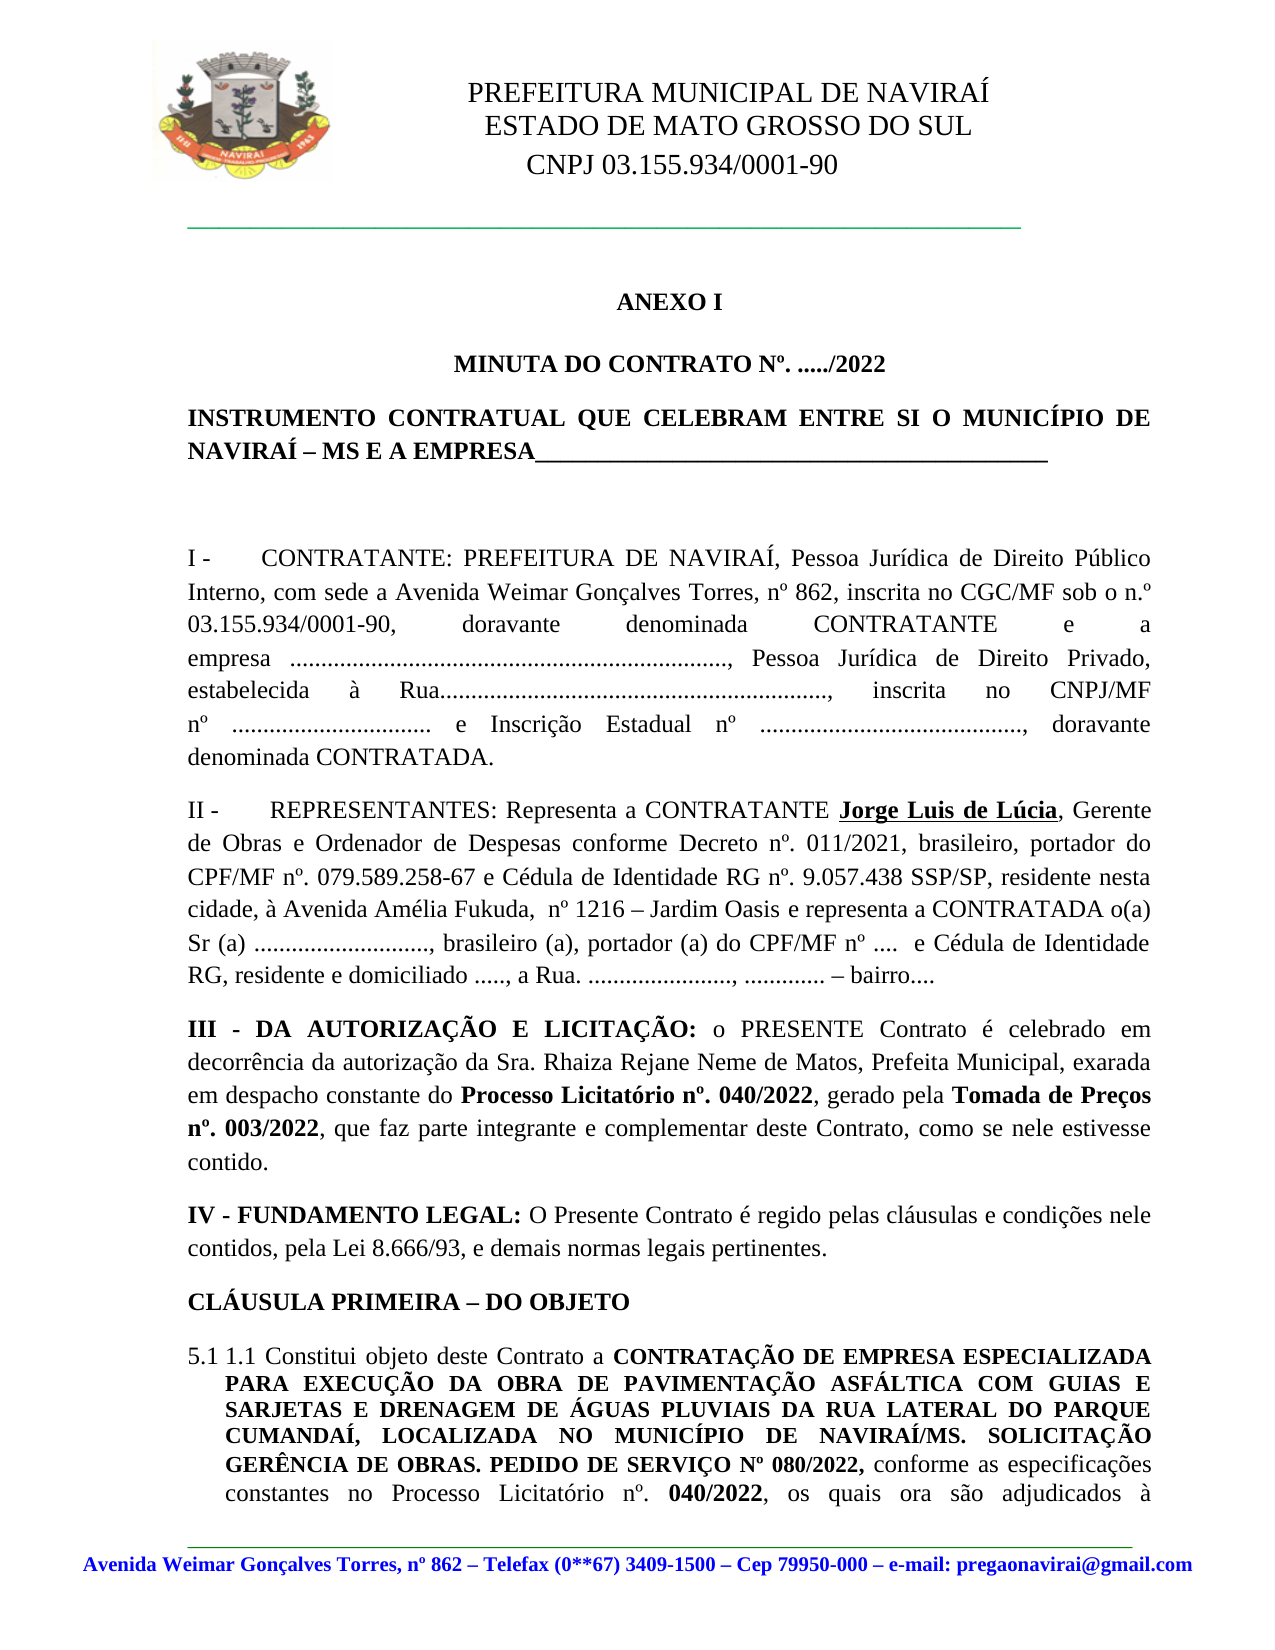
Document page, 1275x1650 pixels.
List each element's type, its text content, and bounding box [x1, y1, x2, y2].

text III - DA AUTORIZAÇÃO E LICITAÇÃO: o PRESENTE Contrato é celebrado em decorrência da autorização da Sra. Rhaiza Rejane Neme de Matos, Prefeita Municipal, exarada em despacho constante do Processo Licitatório nº. 040/2022, gerado pela Tomada de Preços nº. 003/2022, que faz parte integrante e complementar deste Contrato, como se nele estivesse contido. [187, 1014, 1152, 1175]
text I - CONTRATANTE: PREFEITURA DE NAVIRAÍ, Pessoa Jurídica de Direito Público Interno, com sede a Avenida Weimar Gonçalves Torres, nº 862, inscrita no CGC/MF sob o n.º 03.155.934/0001-90, doravante denominada CONTRATANTE e a empresa ......................................................................, Pessoa Jurídica de Direito Privado, estabelecida à Rua.............................................................., inscrita no CNPJ/MF nº ................................ e Inscrição Estadual nº .........................................., doravante denominada CONTRATADA. [187, 543, 1152, 770]
picture [152, 40, 338, 182]
text MINUTA DO CONTRATO Nº. ...../2022 [187, 349, 1152, 378]
text II - REPRESENTANTES: Representa a CONTRATANTE Jorge Luis de Lúcia, Gerente de Obras e Ordenador de Despesas conforme Decreto nº. 011/2021, brasileiro, portador do CPF/MF nº. 079.589.258-67 e Cédula de Identidade RG nº. 9.057.438 SSP/SP, residente nesta cidade, à Avenida Amélia Fukuda, nº 1216 – Jardim Oasis e representa a CONTRATADA o(a) Sr (a) ............................, brasileiro (a), portador (a) do CPF/MF nº .... e Cédula de Identidade RG, residente e domiciliado ....., a Rua. ......................., ............. – bairro.... [187, 796, 1152, 989]
text CLÁUSULA PRIMEIRA – DO OBJETO [187, 1287, 1152, 1316]
text IV - FUNDAMENTO LEGAL: O Presente Contrato é regido pelas cláusulas e condições nele contidos, pela Lei 8.666/93, e demais normas legais pertinentes. [187, 1200, 1152, 1262]
text INSTRUMENTO CONTRATUAL QUE CELEBRAM ENTRE SI O MUNICÍPIO DE NAVIRAÍ – MS E A EMPRESA_________________________________________ [187, 403, 1152, 464]
text ANEXO I [187, 287, 1152, 316]
